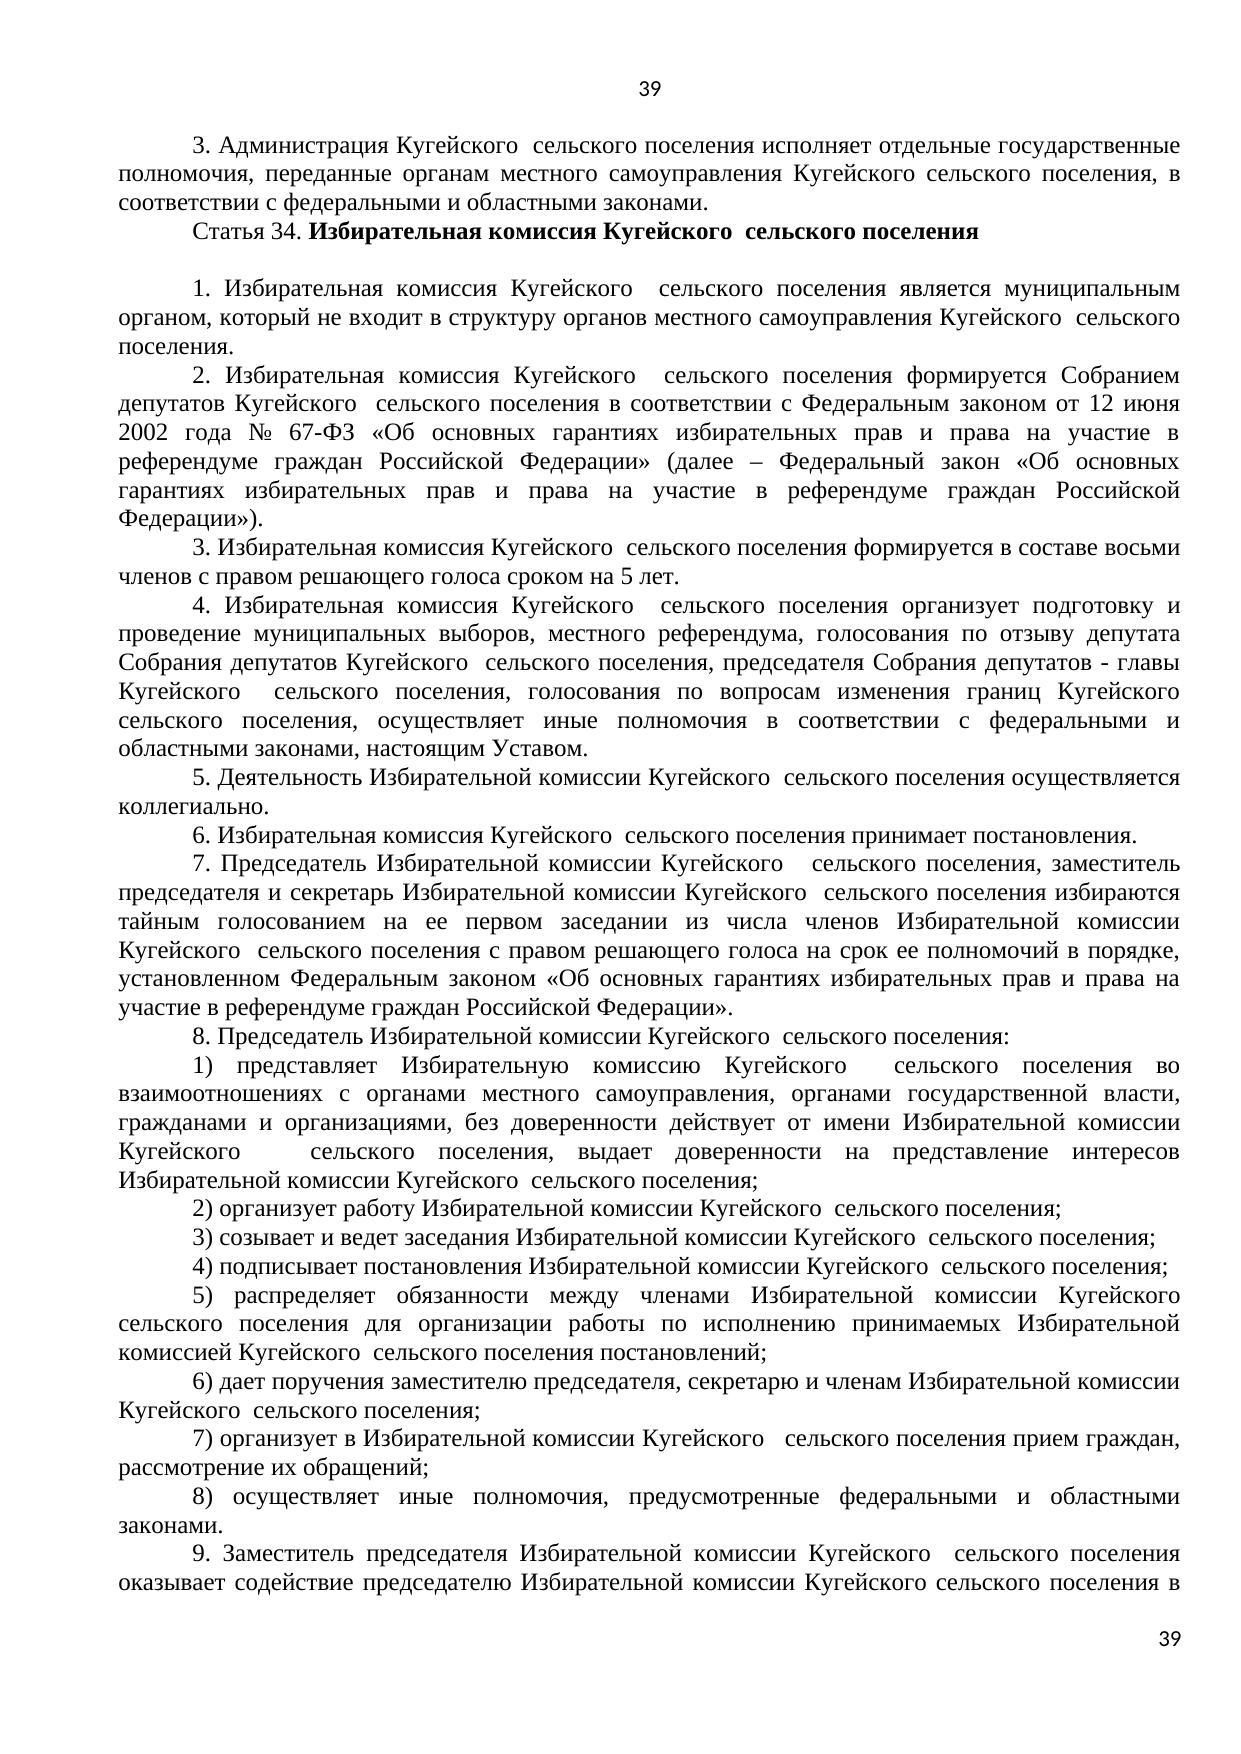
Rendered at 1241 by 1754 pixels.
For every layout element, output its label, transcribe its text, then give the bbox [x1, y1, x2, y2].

text 5. Деятельность Избирательной комиссии Кугейского сельского поселения осуществляется коллегиально. [118, 762, 1181, 820]
text 1) представляет Избирательную комиссию Кугейского сельского поселения во взаимоотношениях с органами местного самоуправления, органами государственной власти, гражданами и организациями, без доверенности действует от имени Избирательной комиссии Кугейского сельского поселения, выдает доверенности на представление интересов Избирательной комиссии Кугейского сельского поселения; [118, 1050, 1181, 1193]
text 4. Избирательная комиссия Кугейского сельского поселения организует подготовку и проведение муниципальных выборов, местного референдума, голосования по отзыву депутата Собрания депутатов Кугейского сельского поселения, председателя Собрания депутатов - главы Кугейского сельского поселения, голосования по вопросам изменения границ Кугейского сельского поселения, осуществляет иные полномочия в соответствии с федеральными и областными законами, настоящим Уставом. [118, 590, 1181, 762]
text 2) организует работу Избирательной комиссии Кугейского сельского поселения; [118, 1193, 1181, 1222]
text 8. Председатель Избирательной комиссии Кугейского сельского поселения: [118, 1021, 1181, 1050]
text 6. Избирательная комиссия Кугейского сельского поселения принимает постановления. [118, 820, 1181, 848]
text 2. Избирательная комиссия Кугейского сельского поселения формируется Собранием депутатов Кугейского сельского поселения в соответствии с Федеральным законом от 12 июня 2002 года № 67-ФЗ «Об основных гарантиях избирательных прав и права на участие в референдуме граждан Российской Федерации» (далее – Федеральный закон «Об основных гарантиях избирательных прав и права на участие в референдуме граждан Российской Федерации»). [118, 360, 1181, 532]
text 4) подписывает постановления Избирательной комиссии Кугейского сельского поселения; [118, 1251, 1181, 1280]
text 1. Избирательная комиссия Кугейского сельского поселения является муниципальным органом, который не входит в структуру органов местного самоуправления Кугейского сельского поселения. [118, 273, 1181, 360]
text 6) дает поручения заместителю председателя, секретарю и членам Избирательной комиссии Кугейского сельского поселения; [118, 1366, 1181, 1423]
text 7) организует в Избирательной комиссии Кугейского сельского поселения прием граждан, рассмотрение их обращений; [118, 1423, 1181, 1481]
text 8) осуществляет иные полномочия, предусмотренные федеральными и областными законами. [118, 1481, 1181, 1538]
text 7. Председатель Избирательной комиссии Кугейского сельского поселения, заместитель председателя и секретарь Избирательной комиссии Кугейского сельского поселения избираются тайным голосованием на ее первом заседании из числа членов Избирательной комиссии Кугейского сельского поселения с правом решающего голоса на срок ее полномочий в порядке, установленном Федеральным законом «Об основных гарантиях избирательных прав и права на участие в референдуме граждан Российской Федерации». [118, 848, 1181, 1021]
text 5) распределяет обязанности между членами Избирательной комиссии Кугейского сельского поселения для организации работы по исполнению принимаемых Избирательной комиссией Кугейского сельского поселения постановлений; [118, 1280, 1181, 1366]
text Статья 34. Избирательная комиссия Кугейского сельского поселения [118, 216, 1181, 245]
text 3. Администрация Кугейского сельского поселения исполняет отдельные государственные полномочия, переданные органам местного самоуправления Кугейского сельского поселения, в соответствии с федеральными и областными законами. [118, 130, 1181, 216]
text 3) созывает и ведет заседания Избирательной комиссии Кугейского сельского поселения; [118, 1222, 1181, 1251]
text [118, 1538, 1181, 1596]
text 3. Избирательная комиссия Кугейского сельского поселения формируется в составе восьми членов с правом решающего голоса сроком на 5 лет. [118, 532, 1181, 590]
